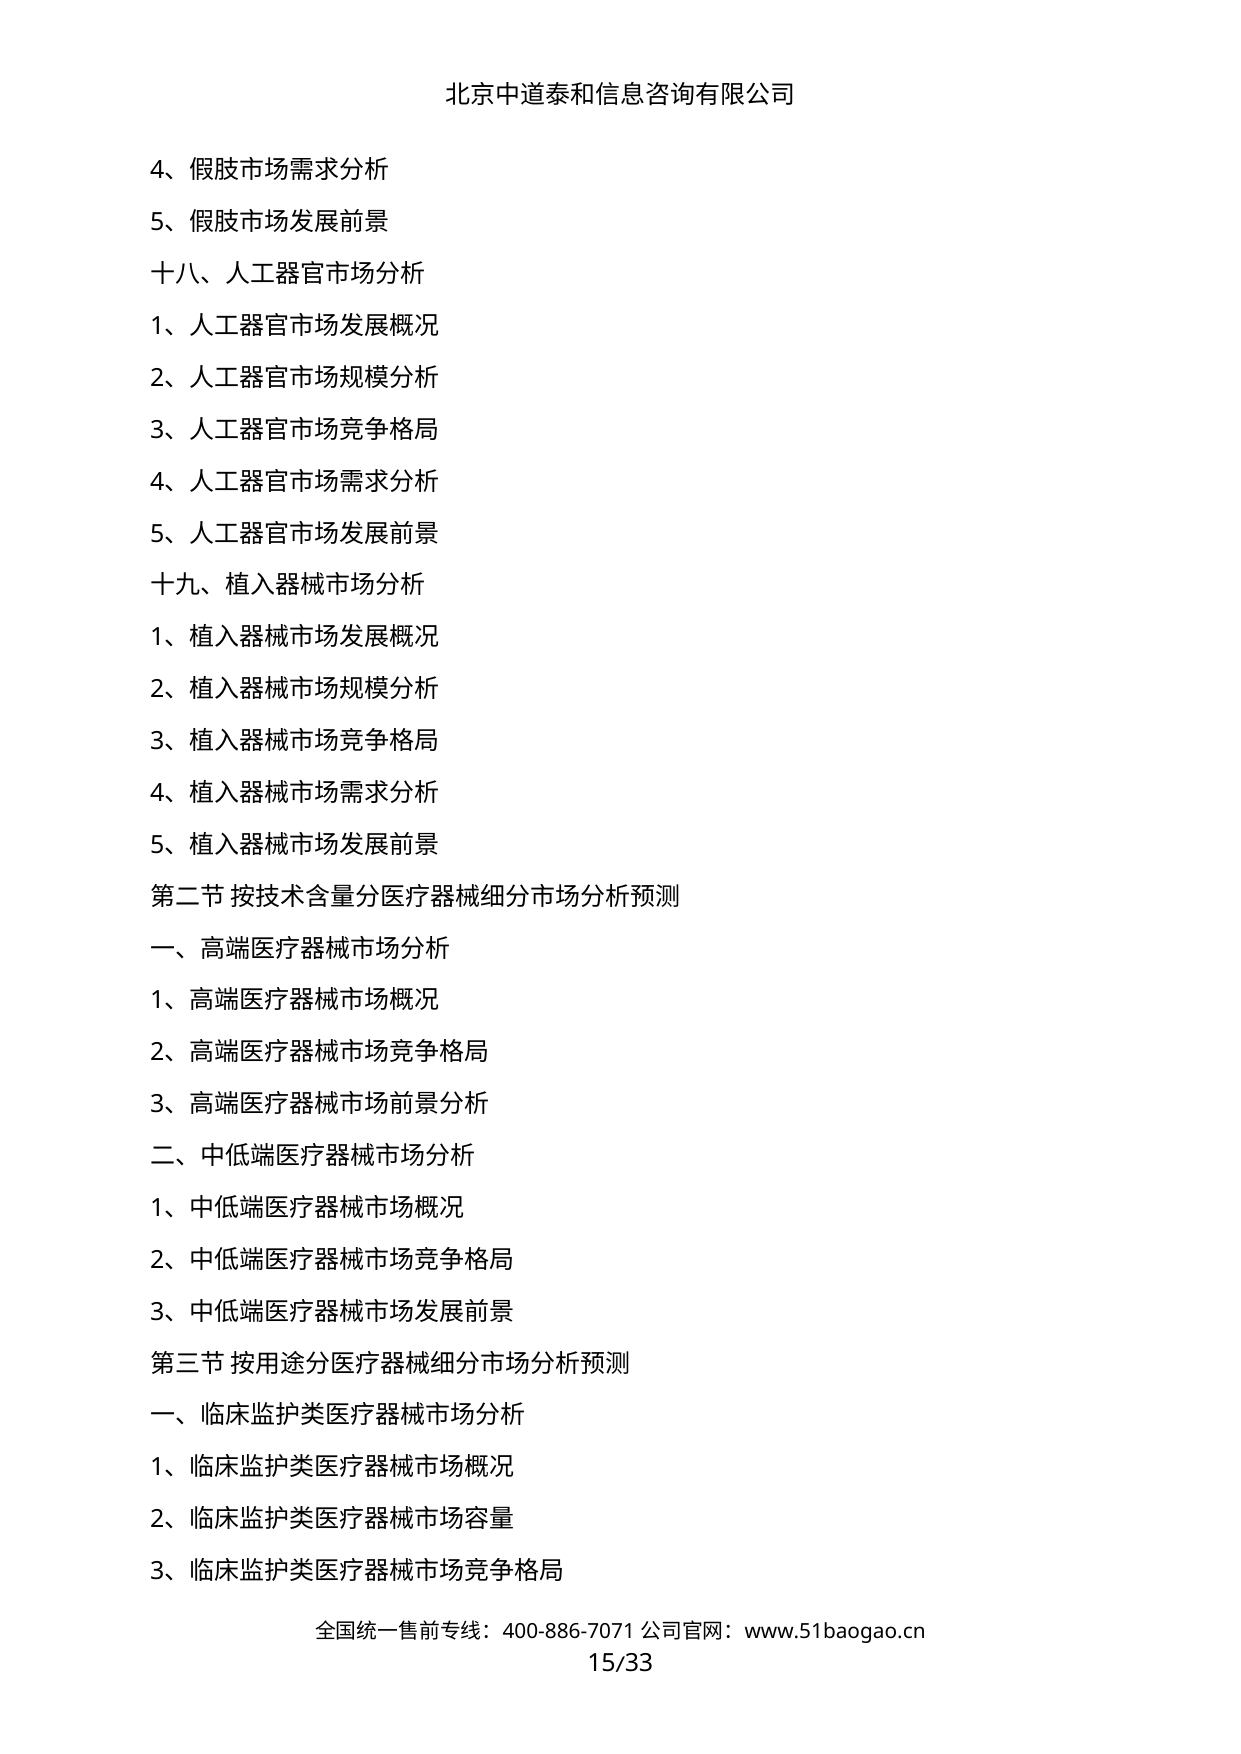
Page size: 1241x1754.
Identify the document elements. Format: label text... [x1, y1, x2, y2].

text 第二节 按技术含量分医疗器械细分市场分析预测 [150, 876, 1090, 912]
text 4、人工器官市场需求分析 [150, 461, 1090, 497]
text 5、人工器官市场发展前景 [150, 513, 1090, 549]
text 2、中低端医疗器械市场竞争格局 [150, 1239, 1090, 1276]
text 5、植入器械市场发展前景 [150, 824, 1090, 861]
text 一、高端医疗器械市场分析 [150, 928, 1090, 964]
text 1、植入器械市场发展概况 [150, 617, 1090, 653]
text 2、植入器械市场规模分析 [150, 669, 1090, 705]
text 2、临床监护类医疗器械市场容量 [150, 1499, 1090, 1535]
text 4、假肢市场需求分析 [150, 150, 1090, 186]
text 4、植入器械市场需求分析 [150, 772, 1090, 809]
text 2、人工器官市场规模分析 [150, 357, 1090, 394]
text 1、人工器官市场发展概况 [150, 306, 1090, 342]
text 3、植入器械市场竞争格局 [150, 721, 1090, 757]
text 3、临床监护类医疗器械市场竞争格局 [150, 1551, 1090, 1587]
text 3、高端医疗器械市场前景分析 [150, 1084, 1090, 1120]
text 1、中低端医疗器械市场概况 [150, 1187, 1090, 1224]
text 十八、人工器官市场分析 [150, 254, 1090, 290]
text 3、人工器官市场竞争格局 [150, 409, 1090, 446]
text 第三节 按用途分医疗器械细分市场分析预测 [150, 1343, 1090, 1379]
text 1、临床监护类医疗器械市场概况 [150, 1447, 1090, 1483]
text 1、高端医疗器械市场概况 [150, 980, 1090, 1016]
text 一、临床监护类医疗器械市场分析 [150, 1395, 1090, 1431]
text 5、假肢市场发展前景 [150, 202, 1090, 238]
text 3、中低端医疗器械市场发展前景 [150, 1291, 1090, 1327]
text 十九、植入器械市场分析 [150, 565, 1090, 601]
text 2、高端医疗器械市场竞争格局 [150, 1032, 1090, 1068]
text 二、中低端医疗器械市场分析 [150, 1136, 1090, 1172]
